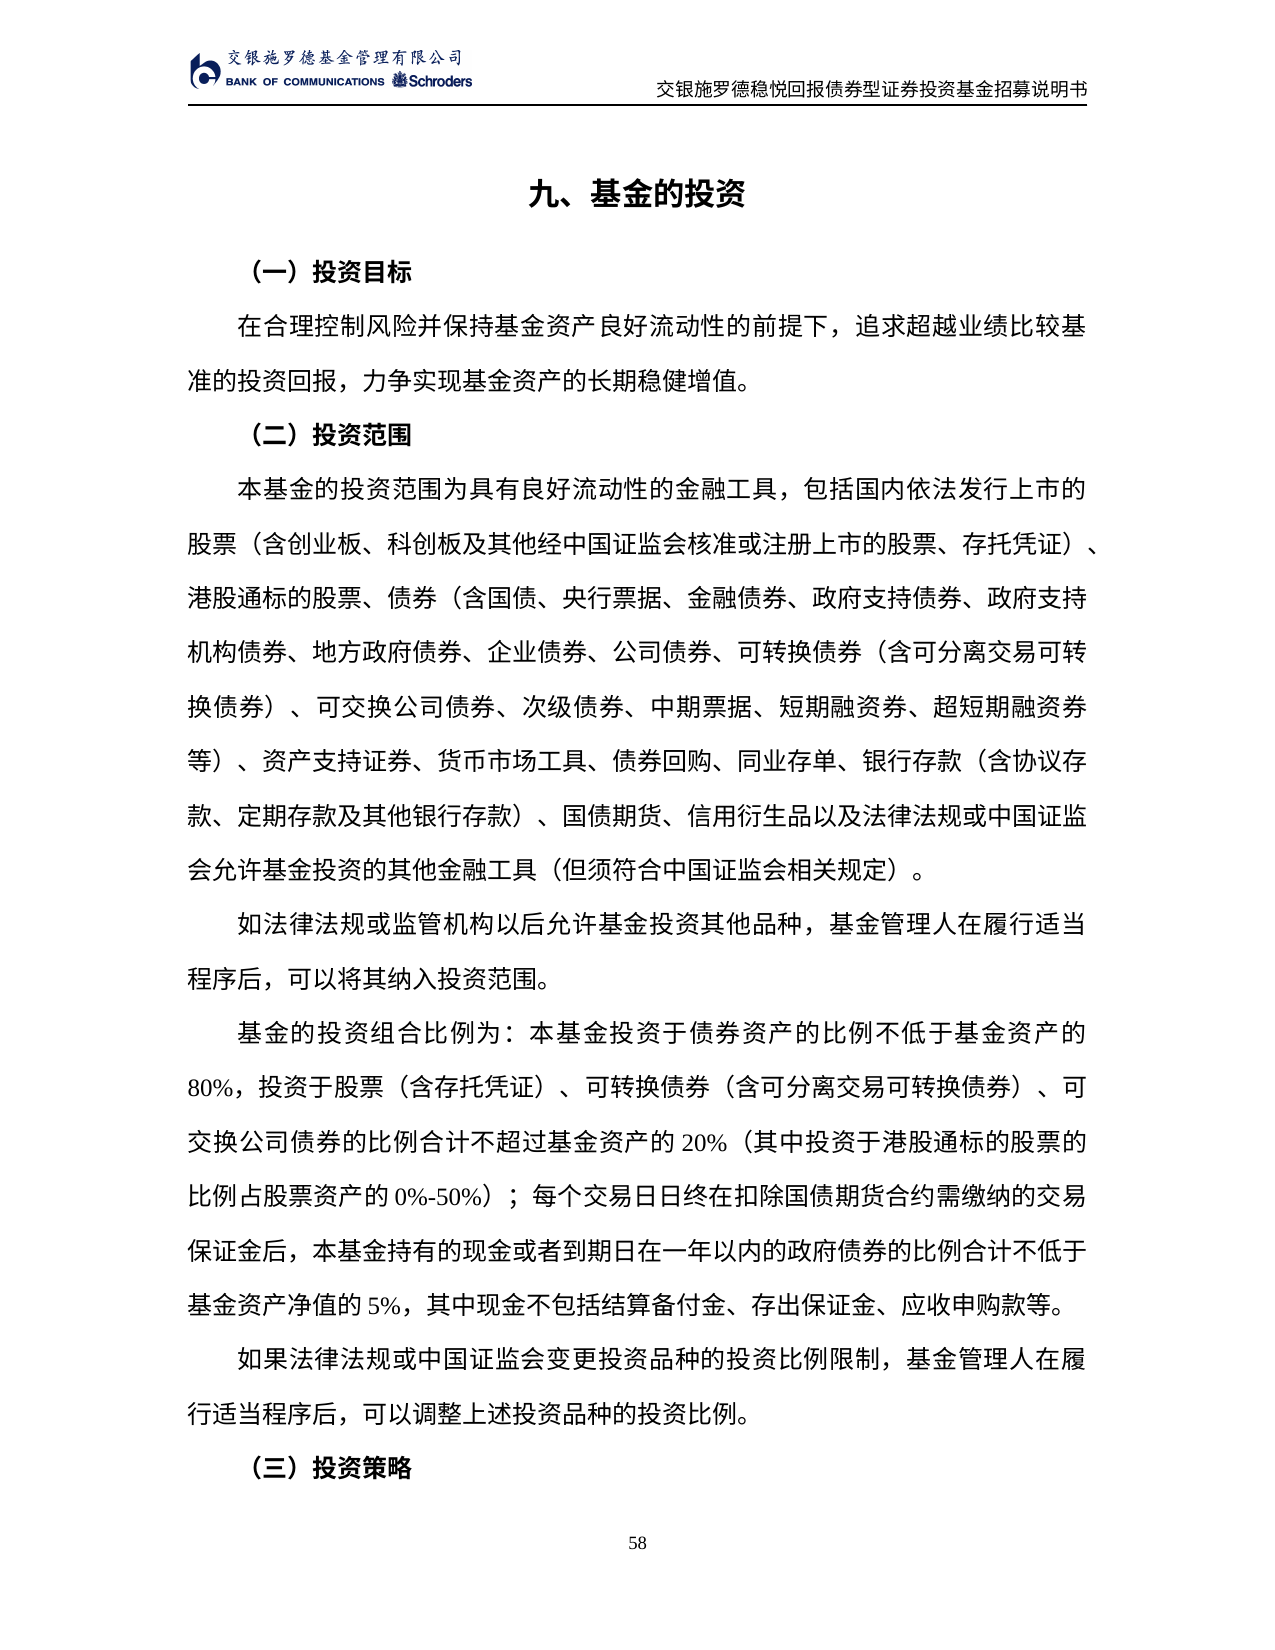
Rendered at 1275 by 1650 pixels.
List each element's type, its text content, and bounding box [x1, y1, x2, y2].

text （二）投资范围 [187, 415, 1087, 452]
text 基金的投资组合比例为：本基金投资于债券资产的比例不低于基金资产的80%，投资于股票（含存托凭证）、可转换债券（含可分离交易可转换债券）、可交换公司债券的比例合计不超过基金资产的20%（其中投资于港股通标的股票的比例占股票资产的0%-50%）；每个交易日日终在扣除国债期货合约需缴纳的交易保证金后，本基金持有的现金或者到期日在一年以内的政府债券的比例合计不低于基金资产净值的5%，其中现金不包括结算备付金、存出保证金、应收申购款等。 [187, 1013, 1087, 1322]
text 如法律法规或监管机构以后允许基金投资其他品种，基金管理人在履行适当程序后，可以将其纳入投资范围。 [187, 905, 1087, 995]
text 九、基金的投资 [187, 169, 1087, 215]
text 在合理控制风险并保持基金资产良好流动性的前提下，追求超越业绩比较基准的投资回报，力争实现基金资产的长期稳健增值。 [187, 307, 1087, 397]
picture [190, 50, 472, 89]
text 如果法律法规或中国证监会变更投资品种的投资比例限制，基金管理人在履行适当程序后，可以调整上述投资品种的投资比例。 [187, 1340, 1087, 1430]
text 本基金的投资范围为具有良好流动性的金融工具，包括国内依法发行上市的股票（含创业板、科创板及其他经中国证监会核准或注册上市的股票、存托凭证）、港股通标的股票、债券（含国债、央行票据、金融债券、政府支持债券、政府支持机构债券、地方政府债券、企业债券、公司债券、可转换债券（含可分离交易可转换债券）、可交换公司债券、次级债券、中期票据、短期融资券、超短期融资券等）、资产支持证券、货币市场工具、债券回购、同业存单、银行存款（含协议存款、定期存款及其他银行存款）、国债期货、信用衍生品以及法律法规或中国证监会允许基金投资的其他金融工具（但须符合中国证监会相关规定）。 [187, 470, 1087, 887]
text （一）投资目标 [187, 252, 1087, 288]
text （三）投资策略 [187, 1448, 1087, 1485]
